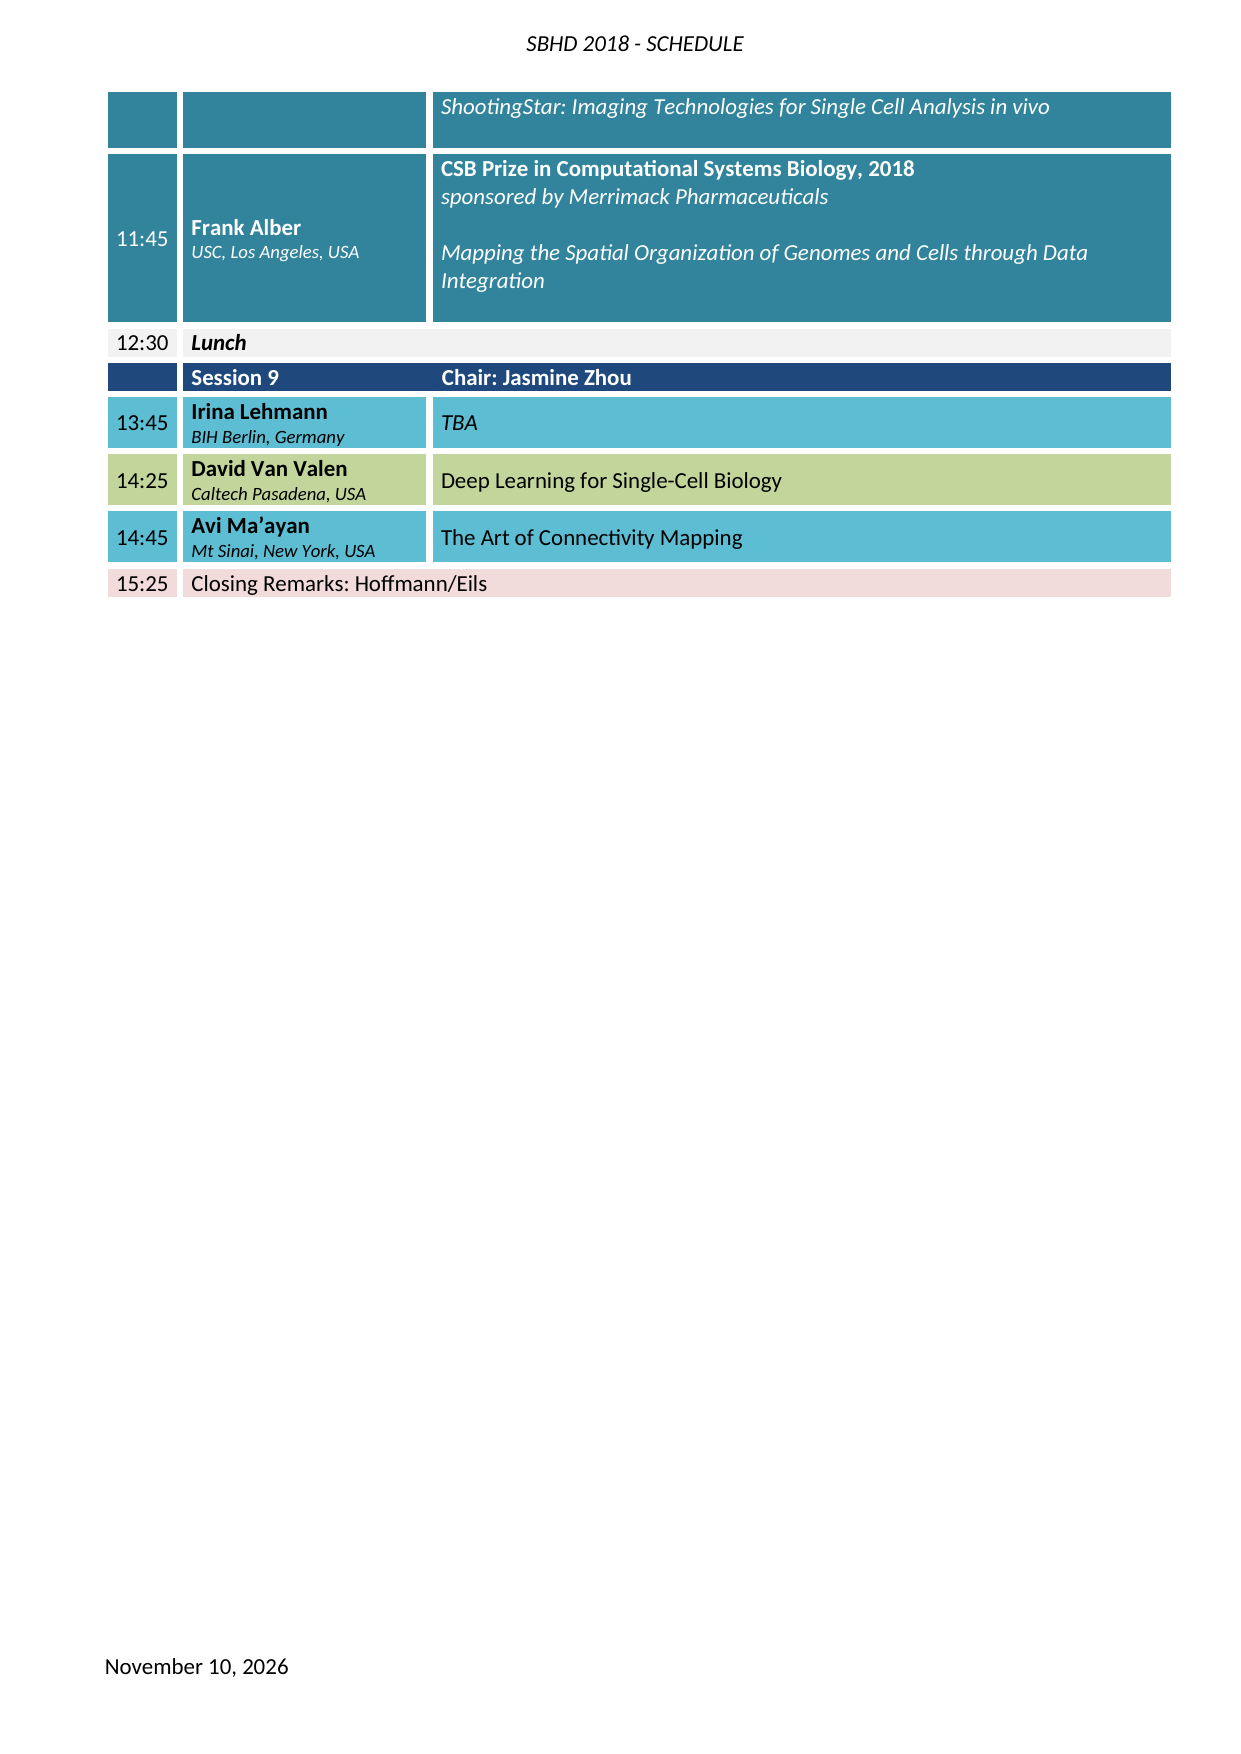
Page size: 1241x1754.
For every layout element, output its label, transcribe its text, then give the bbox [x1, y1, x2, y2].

table_cell Session 9 Chair: Jasmine Zhou [183, 363, 1171, 391]
table_cell 15:25 [108, 569, 177, 597]
table_cell 14:45 [108, 511, 177, 562]
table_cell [183, 92, 426, 148]
table_cell 14:25 [108, 454, 177, 505]
table_cell CSB Prize in Computational Systems Biology, 2018 sponsored by Merrimack Pharmaceuticals Mapping the Spatial Organization of Genomes and Cells through Data Integration [433, 154, 1171, 322]
table_cell David Van Valen Caltech Pasadena, USA [183, 454, 426, 505]
table_cell 13:45 [108, 397, 177, 448]
table_cell Avi Ma’ayan Mt Sinai, New York, USA [183, 511, 426, 562]
table_cell Irina Lehmann BIH Berlin, Germany [183, 397, 426, 448]
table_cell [433, 92, 1171, 148]
table_cell Lunch [183, 329, 1171, 357]
table_cell Closing Remarks: Hoffmann/Eils [183, 569, 1171, 597]
table_cell The Art of Connectivity Mapping [433, 511, 1171, 562]
table_cell 12:30 [108, 329, 177, 357]
table_cell 11:45 [108, 154, 177, 322]
table_cell Frank Alber USC, Los Angeles, USA [183, 154, 426, 322]
table_cell [108, 363, 177, 391]
table_cell TBA [433, 397, 1171, 448]
table_cell Deep Learning for Single-Cell Biology [433, 454, 1171, 505]
table_cell 11:00 [108, 92, 177, 148]
